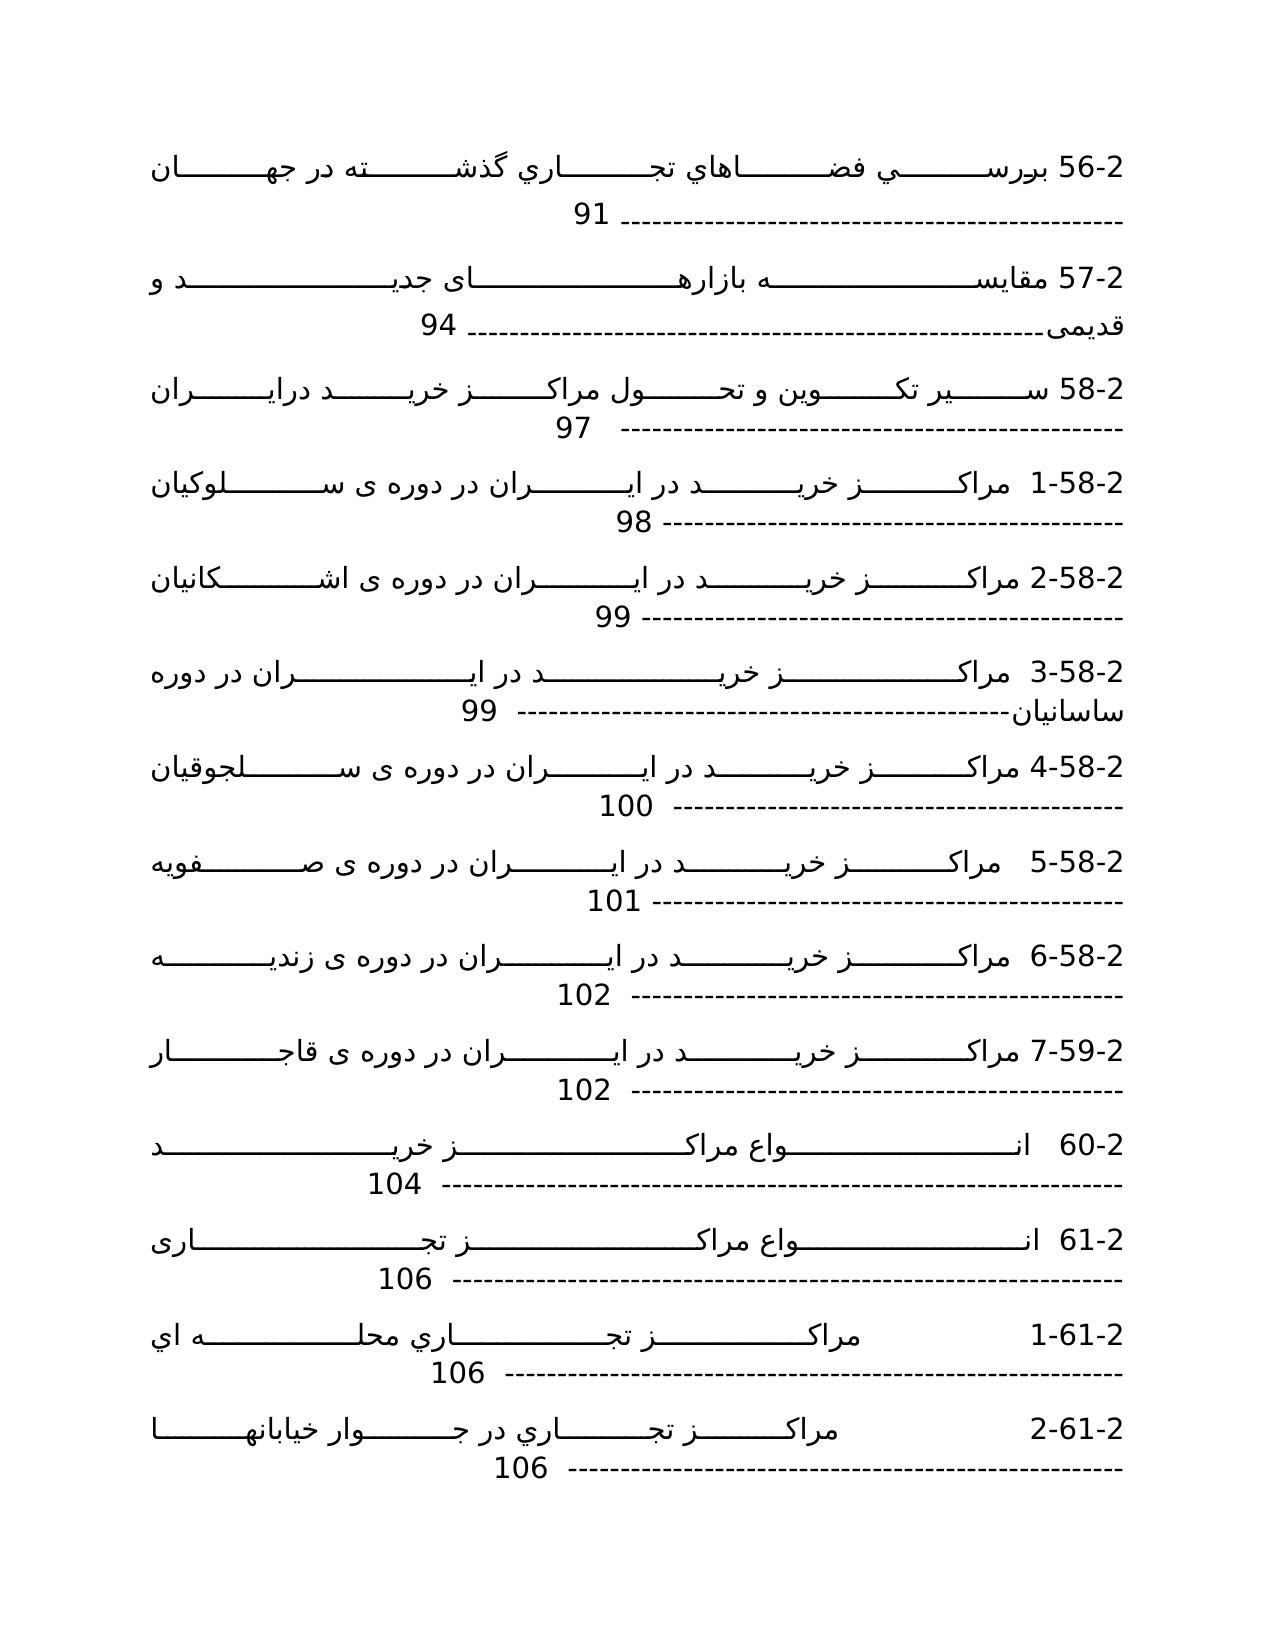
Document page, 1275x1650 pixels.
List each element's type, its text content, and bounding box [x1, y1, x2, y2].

text 6-58-2 مراکز خرید در ایران در دوره ی زندیه ----------------------------------------------- 102 [150, 939, 1125, 1012]
text 1-61-2 مراكز تجاري محله اي ----------------------------------------------------------- 106 [150, 1318, 1125, 1391]
text 2-58-2 مراکز خرید در ایران در دوره ی اشکانیان ---------------------------------------------- 99 [150, 561, 1125, 634]
text 1-58-2 مراکز خرید در ایران در دوره ی سلوکیان -------------------------------------------- 98 [150, 467, 1125, 539]
text 5-58-2 مراکز خرید در ایران در دوره ی صفویه --------------------------------------------- 101 [150, 845, 1125, 918]
text 56-2 بررسي فضاهاي تجاري گذشته در جهان ------------------------------------------------ 91 [150, 150, 1125, 238]
text 61-2 انواع مراکز تجاری ---------------------------------------------------------------- 106 [150, 1223, 1125, 1296]
text 57-2 مقایسه بازارهای جدید و قدیمی------------------------------------------------------- 94 [150, 261, 1125, 349]
text 60-2 انواع مراکز خرید ----------------------------------------------------------------- 104 [150, 1129, 1125, 1202]
text 7-59-2 مراکز خرید در ایران در دوره ی قاجار ----------------------------------------------- 102 [150, 1034, 1125, 1107]
text 3-58-2 مراکز خرید در ایران در دوره ساسانیان----------------------------------------------- 99 [150, 656, 1125, 729]
text 4-58-2 مراکز خرید در ایران در دوره ی سلجوقیان ------------------------------------------- 100 [150, 750, 1125, 823]
text 58-2 سیر تکوین و تحول مراکز خرید درایران ------------------------------------------------ 97 [150, 372, 1125, 445]
text 2-61-2 مراكز تجاري در جوار خيابانها ----------------------------------------------------- 106 [150, 1412, 1125, 1485]
